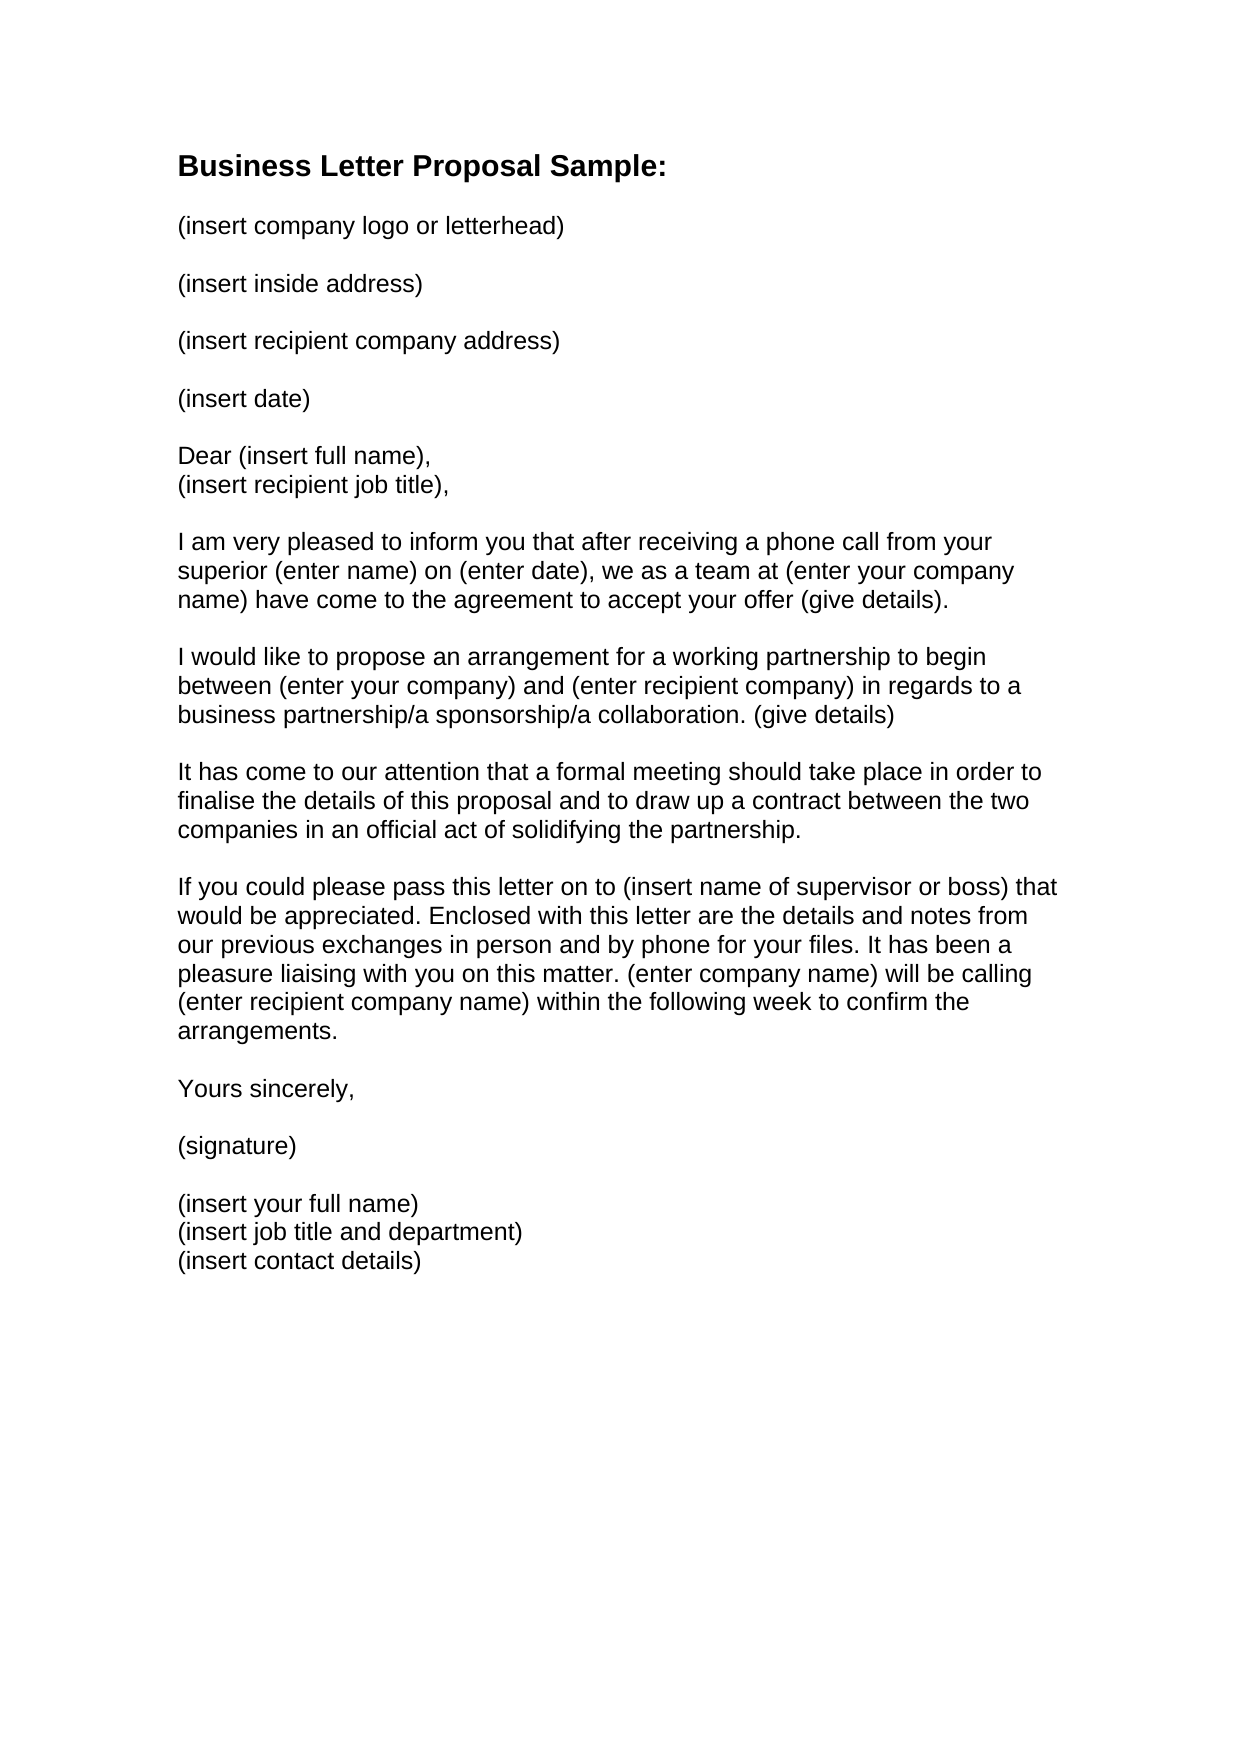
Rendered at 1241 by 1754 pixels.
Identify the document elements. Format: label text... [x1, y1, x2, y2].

text (insert recipient job title), [177, 470, 1063, 499]
text (insert contact details) [177, 1246, 1063, 1275]
text I am very pleased to inform you that after receiving a phone call from your superior (enter name) on (enter date), we as a team at (enter your company name) have come to the agreement to accept your offer (give details). [177, 527, 1063, 614]
text If you could please pass this letter on to (insert name of supervisor or boss) that would be appreciated. Enclosed with this letter are the details and notes from our previous exchanges in person and by phone for your files. It has been a pleasure liaising with you on this matter. (enter company name) will be calling (enter recipient company name) within the following week to confirm the arrangements. [177, 872, 1063, 1045]
text Yours sincerely, [177, 1074, 1063, 1102]
text (insert your full name) [177, 1189, 1063, 1217]
text It has come to our attention that a formal meeting should take place in order to finalise the details of this proposal and to draw up a contract between the two companies in an official act of solidifying the partnership. [177, 757, 1063, 844]
text (insert date) [177, 384, 1063, 412]
text Dear (insert full name), [177, 441, 1063, 470]
text (insert company logo or letterhead) [177, 211, 1063, 240]
text (signature) [177, 1131, 1063, 1160]
text Business Letter Proposal Sample: [177, 148, 1063, 182]
text I would like to propose an arrangement for a working partnership to begin between (enter your company) and (enter recipient company) in regards to a business partnership/a sponsorship/a collaboration. (give details) [177, 642, 1063, 729]
text (insert inside address) [177, 269, 1063, 297]
text (insert job title and department) [177, 1217, 1063, 1246]
text (insert recipient company address) [177, 326, 1063, 355]
